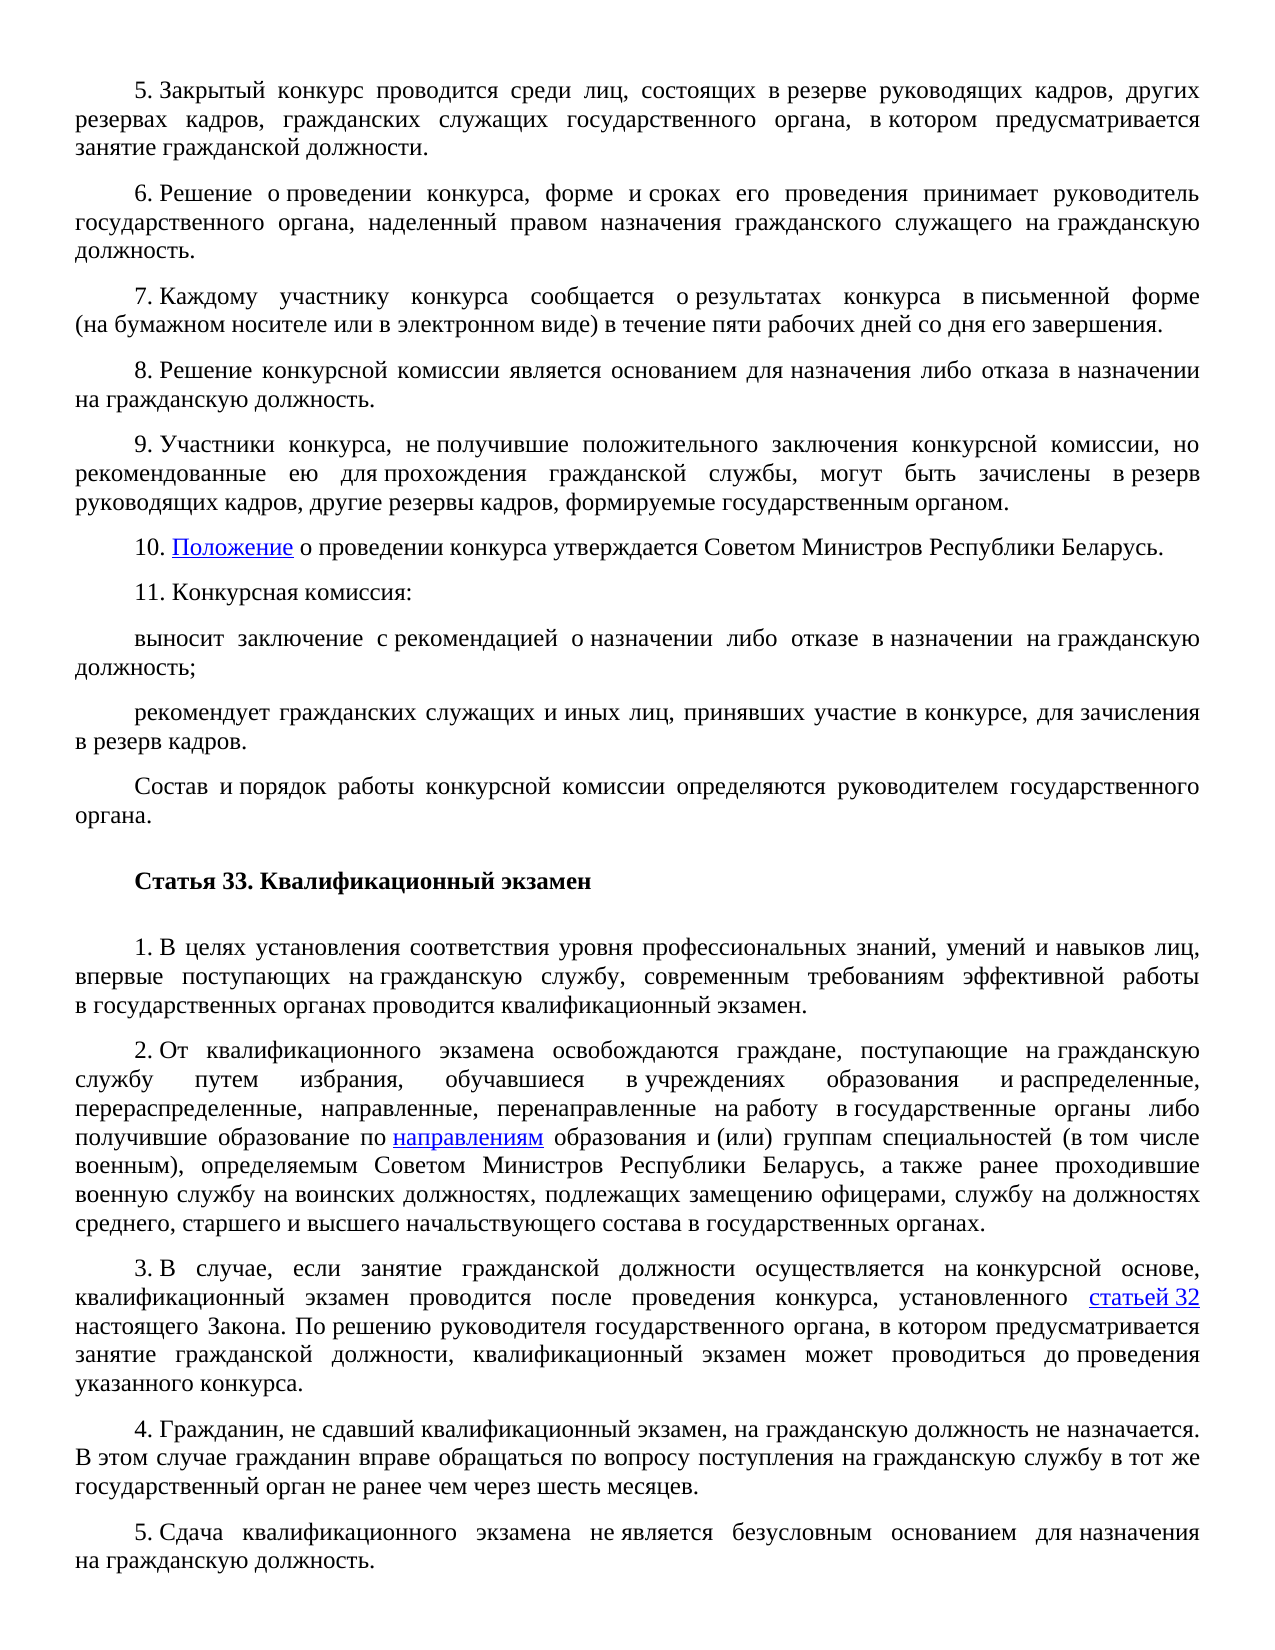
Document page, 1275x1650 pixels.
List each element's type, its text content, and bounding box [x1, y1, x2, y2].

text 1. В целях установления соответствия уровня профессиональных знаний, умений и навыков лиц, впервые поступающих на гражданскую службу, современным требованиям эффективной работы в государственных органах проводится квалификационный экзамен. [75, 932, 1200, 1019]
text 8. Решение конкурсной комиссии является основанием для назначения либо отказа в назначении на гражданскую должность. [75, 355, 1200, 412]
text выносит заключение с рекомендацией о назначении либо отказе в назначении на гражданскую должность; [75, 623, 1200, 680]
text 5. Закрытый конкурс проводится среди лиц, состоящих в резерве руководящих кадров, других резервах кадров, гражданских служащих государственного органа, в котором предусматривается занятие гражданской должности. [75, 75, 1200, 161]
text 5. Сдача квалификационного экзамена не является безусловным основанием для назначения на гражданскую должность. [75, 1517, 1200, 1574]
text Статья 33. Квалификационный экзамен [134, 866, 1200, 895]
text 2. От квалификационного экзамена освобождаются граждане, поступающие на гражданскую службу путем избрания, обучавшиеся в учреждениях образования и распределенные, перераспределенные, направленные, перенаправленные на работу в государственные органы либо получившие образование по направлениям образования и (или) группам специальностей (в том числе военным), определяемым Советом Министров Республики Беларусь, а также ранее проходившие военную службу на воинских должностях, подлежащих замещению офицерами, службу на должностях среднего, старшего и высшего начальствующего состава в государственных органах. [75, 1035, 1200, 1237]
text 4. Гражданин, не сдавший квалификационный экзамен, на гражданскую должность не назначается. В этом случае гражданин вправе обращаться по вопросу поступления на гражданскую службу в тот же государственный орган не ранее чем через шесть месяцев. [75, 1414, 1200, 1500]
text 3. В случае, если занятие гражданской должности осуществляется на конкурсной основе, квалификационный экзамен проводится после проведения конкурса, установленного статьей 32 настоящего Закона. По решению руководителя государственного органа, в котором предусматривается занятие гражданской должности, квалификационный экзамен может проводиться до проведения указанного конкурса. [75, 1253, 1200, 1397]
text 7. Каждому участнику конкурса сообщается о результатах конкурса в письменной форме (на бумажном носителе или в электронном виде) в течение пяти рабочих дней со дня его завершения. [75, 281, 1200, 338]
text 11. Конкурсная комиссия: [75, 577, 1200, 606]
text 9. Участники конкурса, не получившие положительного заключения конкурсной комиссии, но рекомендованные ею для прохождения гражданской службы, могут быть зачислены в резерв руководящих кадров, другие резервы кадров, формируемые государственным органом. [75, 429, 1200, 515]
text 10. Положение о проведении конкурса утверждается Советом Министров Республики Беларусь. [75, 532, 1200, 561]
text Состав и порядок работы конкурсной комиссии определяются руководителем государственного органа. [75, 771, 1200, 829]
text рекомендует гражданских служащих и иных лиц, принявших участие в конкурсе, для зачисления в резерв кадров. [75, 697, 1200, 754]
text 6. Решение о проведении конкурса, форме и сроках его проведения принимает руководитель государственного органа, наделенный правом назначения гражданского служащего на гражданскую должность. [75, 178, 1200, 264]
